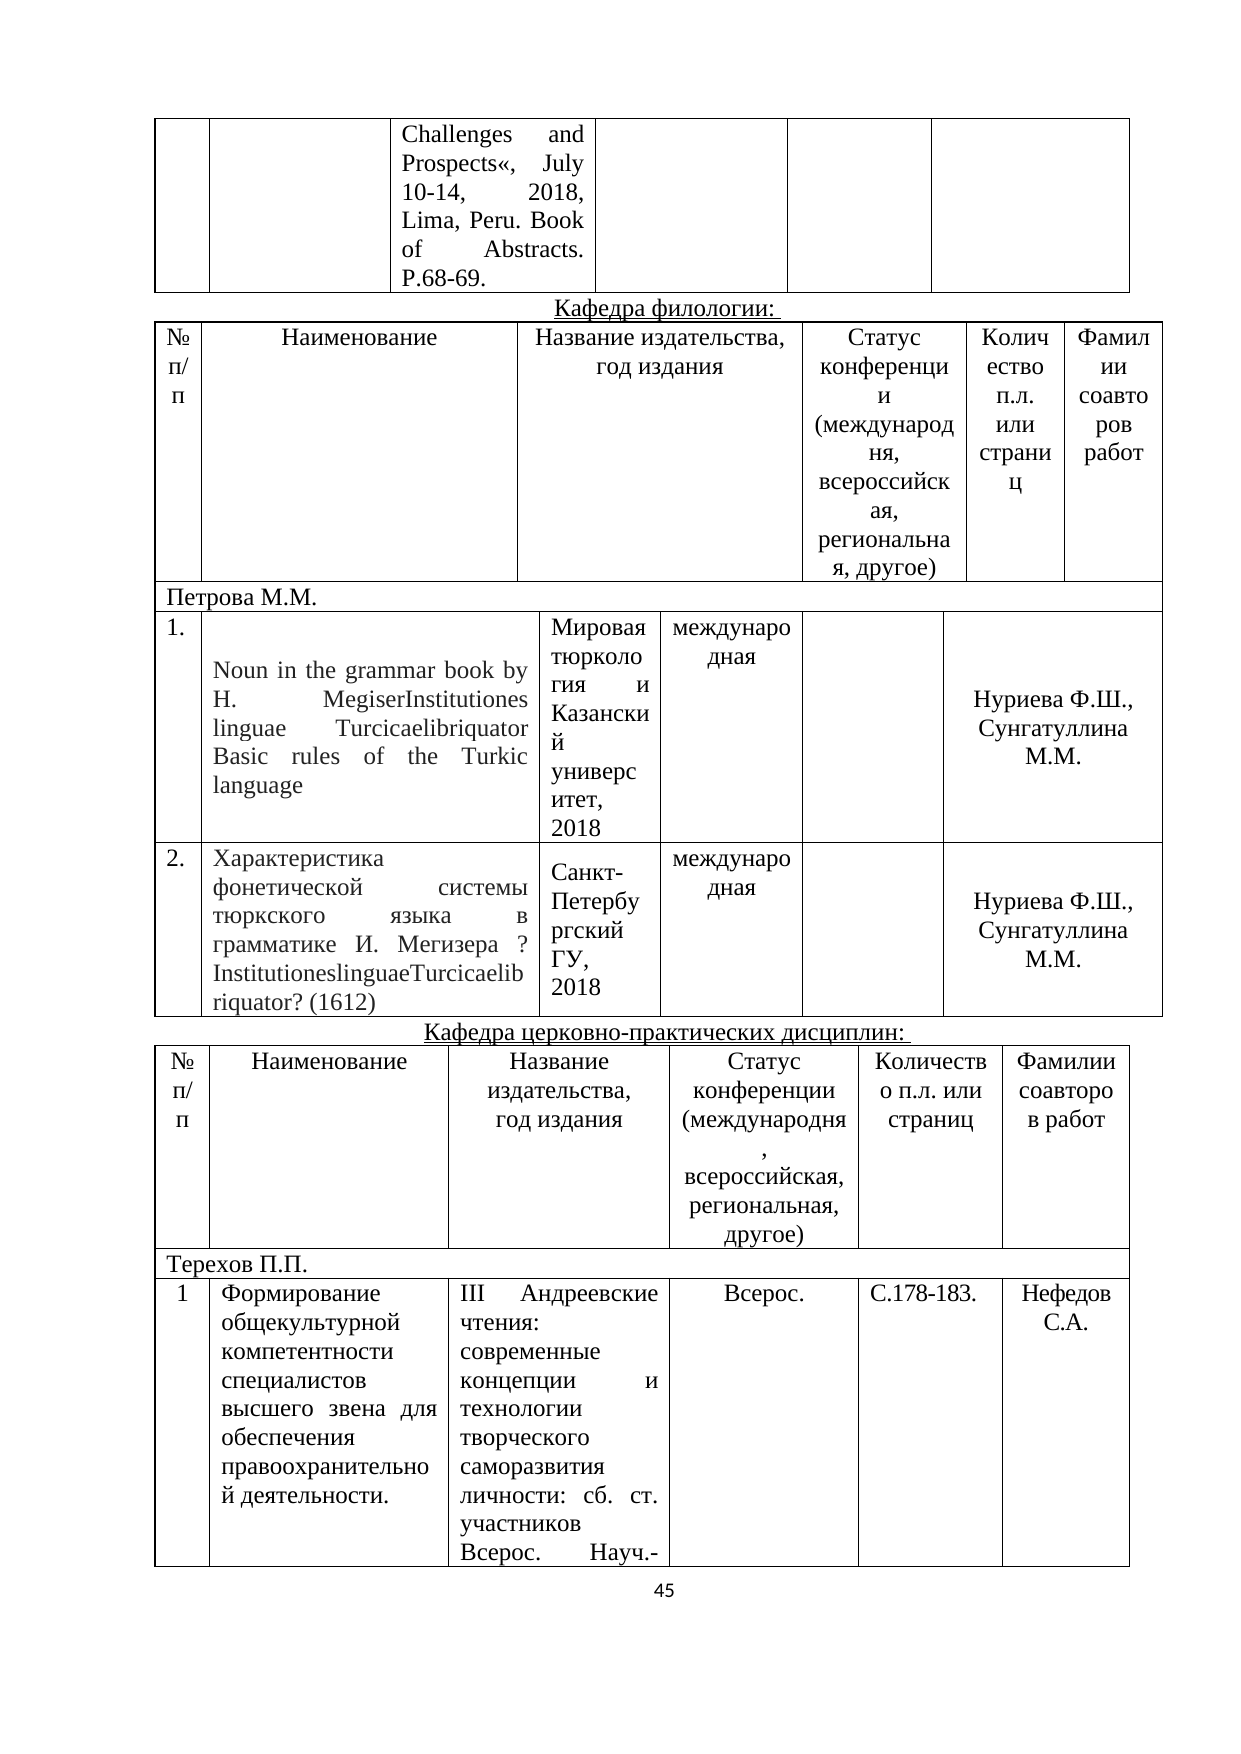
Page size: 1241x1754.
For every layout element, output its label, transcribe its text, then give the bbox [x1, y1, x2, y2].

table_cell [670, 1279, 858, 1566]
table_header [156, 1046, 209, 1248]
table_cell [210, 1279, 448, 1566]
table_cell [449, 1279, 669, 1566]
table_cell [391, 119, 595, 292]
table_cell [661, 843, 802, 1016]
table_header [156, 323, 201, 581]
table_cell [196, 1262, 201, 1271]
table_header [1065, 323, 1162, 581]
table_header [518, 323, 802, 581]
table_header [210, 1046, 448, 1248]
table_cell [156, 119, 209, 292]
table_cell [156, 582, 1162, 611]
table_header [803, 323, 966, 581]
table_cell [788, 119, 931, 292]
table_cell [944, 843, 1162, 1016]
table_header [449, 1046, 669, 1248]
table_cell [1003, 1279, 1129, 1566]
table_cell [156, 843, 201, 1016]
text Кафедра филологии: [177, 293, 1152, 321]
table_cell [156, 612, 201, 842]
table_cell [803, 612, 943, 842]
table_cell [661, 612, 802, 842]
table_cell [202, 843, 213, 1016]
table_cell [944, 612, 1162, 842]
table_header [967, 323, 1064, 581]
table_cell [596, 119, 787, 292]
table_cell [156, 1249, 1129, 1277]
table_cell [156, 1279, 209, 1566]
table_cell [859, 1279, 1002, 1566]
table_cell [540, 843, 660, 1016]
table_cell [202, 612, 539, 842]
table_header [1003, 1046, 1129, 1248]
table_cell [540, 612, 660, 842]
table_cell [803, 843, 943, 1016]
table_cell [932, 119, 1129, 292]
text Кафедра церковно-практических дисциплин: [177, 1017, 1152, 1045]
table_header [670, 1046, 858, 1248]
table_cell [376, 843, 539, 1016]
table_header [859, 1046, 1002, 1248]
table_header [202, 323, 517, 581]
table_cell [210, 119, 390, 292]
